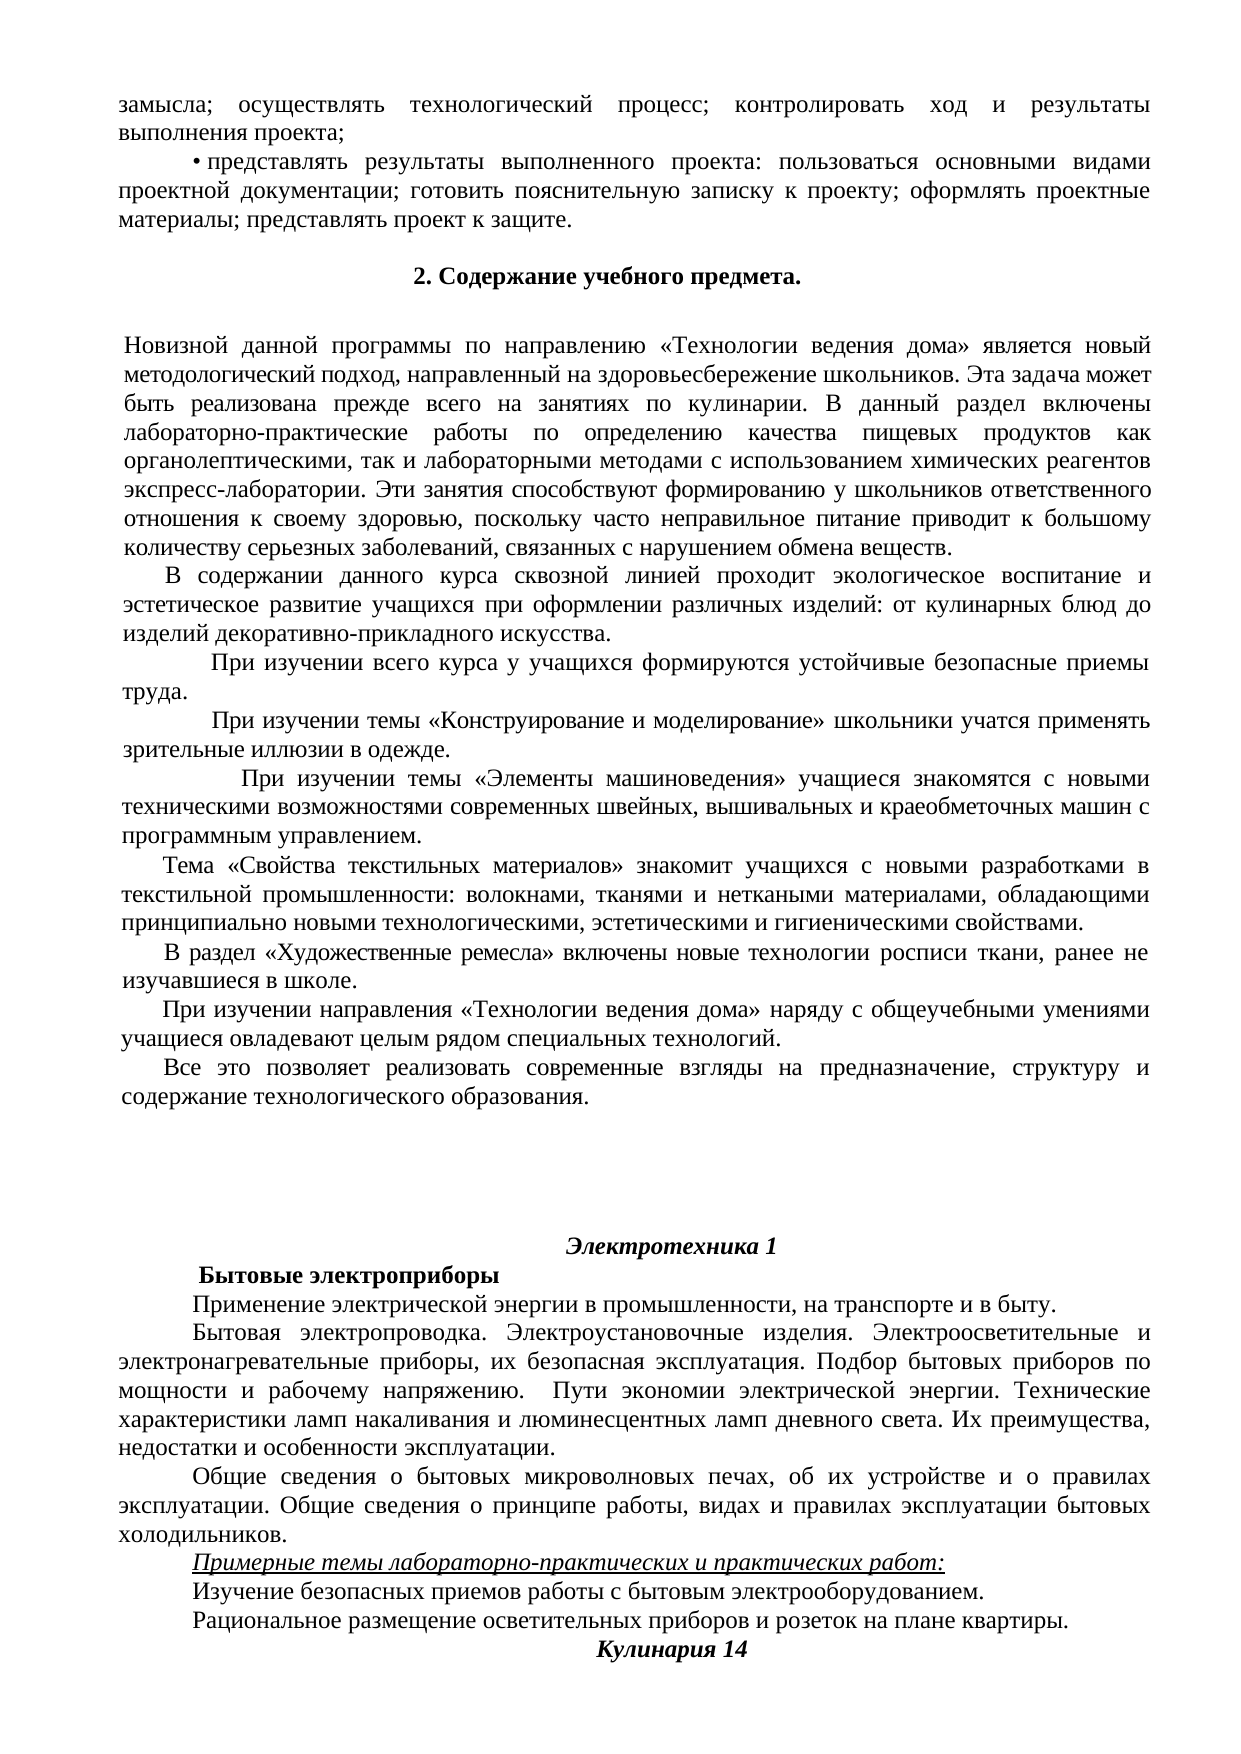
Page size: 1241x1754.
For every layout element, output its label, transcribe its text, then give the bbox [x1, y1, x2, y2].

text При изучении направления «Технологии ведения дома» наряду с общеучебными умениями учащиеся овладевают целым рядом специальных технологий. [121, 994, 1150, 1052]
text При изучении темы «Элементы машиноведения» учащиеся знакомятся с новыми техническими возможностями современных швейных, вышивальных и краеобметочных машин с программным управлением. [122, 763, 1150, 849]
text Общие сведения о бытовых микроволновых печах, об их устройстве и о правилах эксплуатации. Общие сведения о принципе работы, видах и правилах эксплуатации бытовых холодильников. [118, 1461, 1152, 1547]
text • представлять результаты выполненного проекта: пользоваться основными видами проектной документации; готовить пояснительную записку к проекту; оформлять проектные материалы; представлять проект к защите. [118, 146, 1152, 232]
text Бытовая электропроводка. Электроустановочные изделия. Электроосветительные и электронагревательные приборы, их безопасная эксплуатация. Подбор бытовых приборов по мощности и рабочему напряжению. Пути экономии электрической энергии. Технические характеристики ламп накаливания и люминесцентных ламп дневного света. Их преимущества, недостатки и особенности эксплуатации. [118, 1317, 1152, 1461]
text Электротехника 1 [118, 1231, 1152, 1260]
text Кулинария 14 [118, 1634, 1152, 1662]
text 2. Содержание учебного предмета. [339, 261, 1152, 290]
text В раздел «Художественные ремесла» включены новые технологии росписи ткани, ранее не изучавшиеся в школе. [122, 937, 1148, 994]
text Рациональное размещение осветительных приборов и розеток на плане квартиры. [118, 1605, 1152, 1634]
text При изучении всего курса у учащихся формируются устойчивые безопасные приемы труда. [122, 647, 1151, 705]
text Бытовые электроприборы [118, 1260, 1152, 1289]
text Изучение безопасных приемов работы с бытовым электрооборудованием. [118, 1576, 1152, 1605]
text Применение электрической энергии в промышленности, на транспорте и в быту. [118, 1289, 1152, 1317]
text Новизной данной программы по направлению «Технологии ведения дома» является новый методологический подход, направленный на здоровьесбережение школьников. Эта задача может быть реализована прежде всего на занятиях по кулинарии. В данный раздел включены лабораторно-практические работы по определению качества пищевых продуктов как органолептическими, так и лабораторными методами с использованием химических реагентов экспресс-лаборатории. Эти занятия способствуют формированию у школьников ответственного отношения к своему здоровью, поскольку часто неправильное питание приводит к большому количеству серьезных заболеваний, связанных с нарушением обмена веществ. [124, 330, 1152, 560]
text В содержании данного курса сквозной линией проходит экологическое воспитание и эстетическое развитие учащихся при оформлении различных изделий: от кулинарных блюд до изделий декоративно-прикладного искусства. [123, 560, 1152, 647]
text Тема «Свойства текстильных материалов» знакомит учащихся с новыми разработками в текстильной промышленности: волокнами, тканями и неткаными материалами, обладающими принципиально новыми технологическими, эстетическими и гигиеническими свойствами. [121, 850, 1149, 936]
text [118, 89, 1152, 146]
text При изучении темы «Конструирование и моделирование» школьники учатся применять зрительные иллюзии в одежде. [123, 705, 1151, 763]
text Примерные темы лабораторно-практических и практических работ: [118, 1547, 1152, 1576]
text Все это позволяет реализовать современные взгляды на предназначение, структуру и содержание технологического образования. [121, 1052, 1149, 1110]
